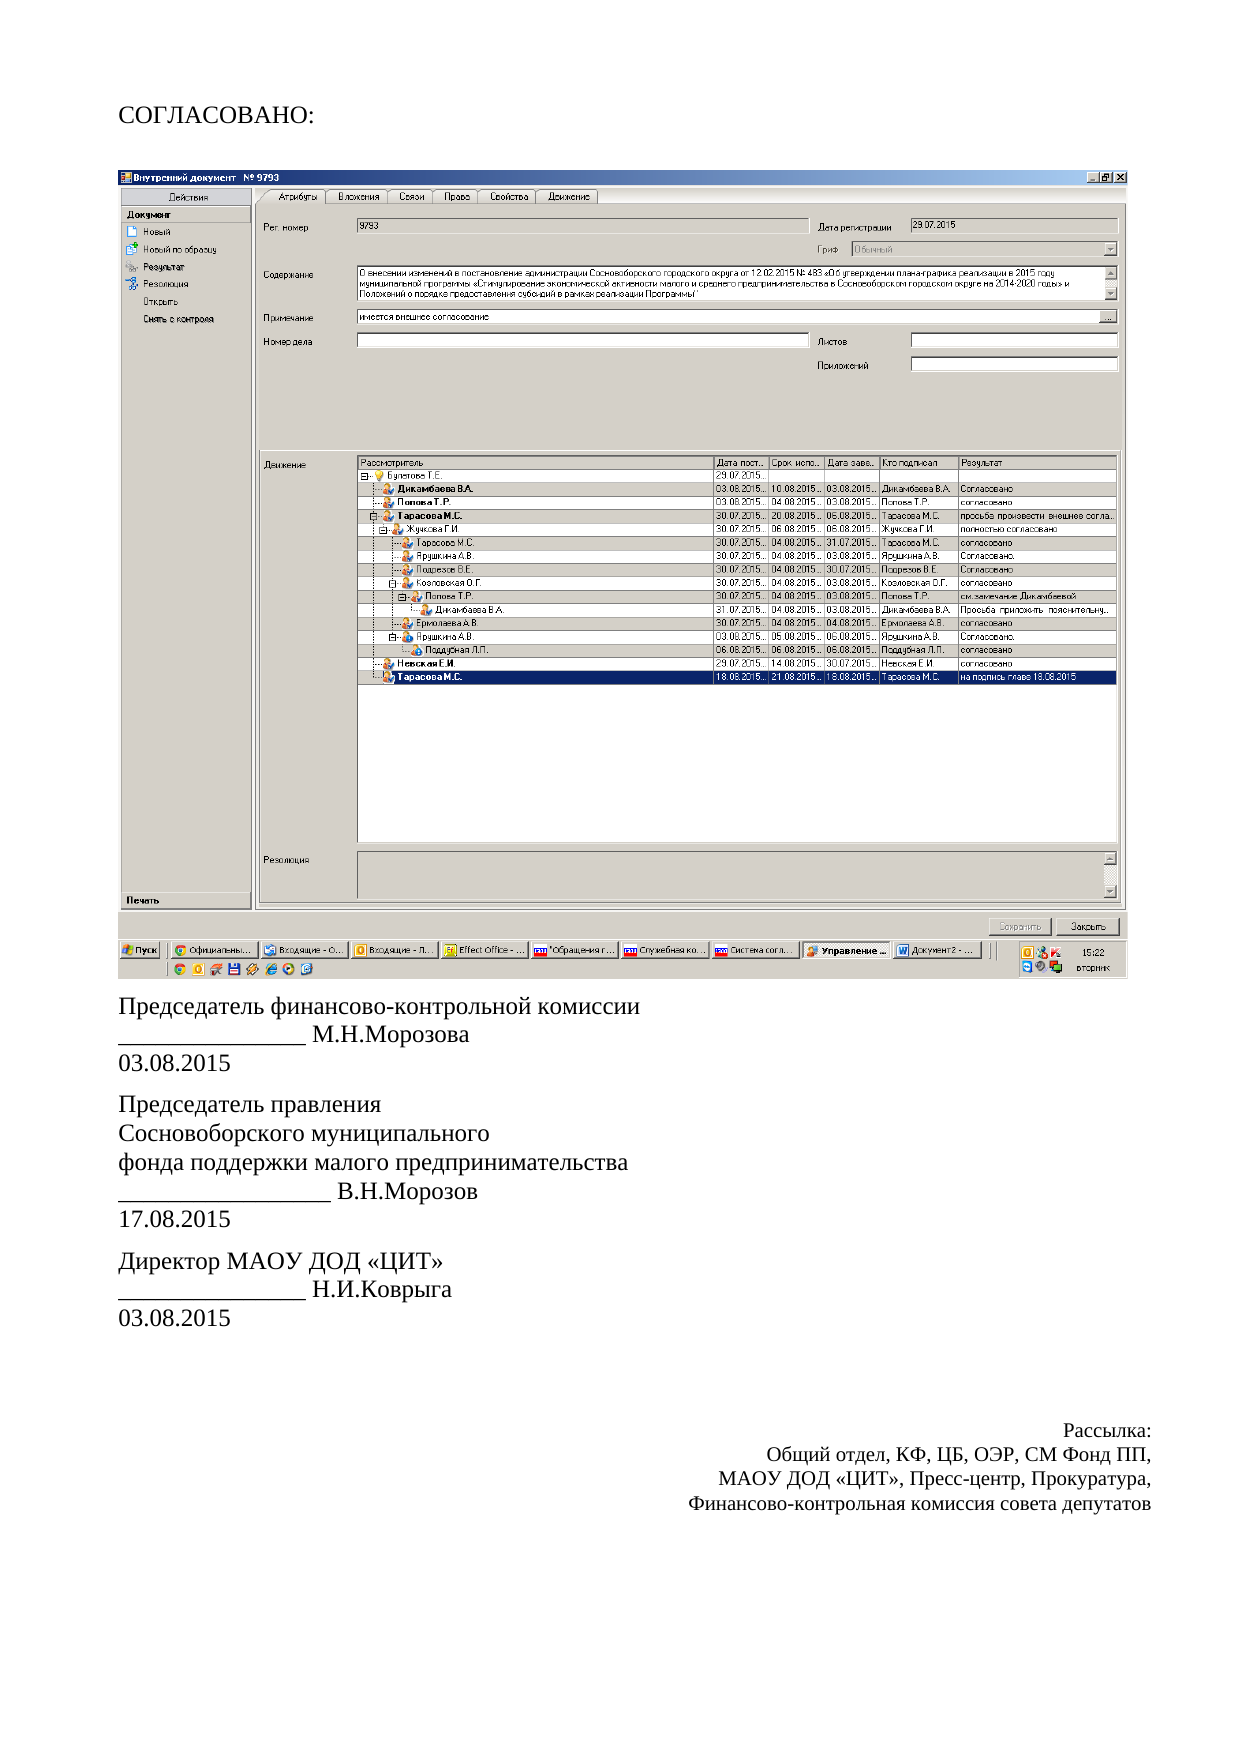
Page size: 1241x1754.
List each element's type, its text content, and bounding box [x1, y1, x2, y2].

text Председатель финансово-контрольной комиссии [118, 991, 1152, 1019]
text Общий отдел, КФ, ЦБ, ОЭР, СМ Фонд ПП, [118, 1442, 1152, 1466]
text _______________ Н.И.Коврыга [118, 1274, 1152, 1303]
text Финансово-контрольная комиссия совета депутатов [118, 1490, 1152, 1514]
text Председатель правления [118, 1089, 1152, 1118]
text 03.08.2015 [118, 1048, 1152, 1077]
picture [118, 170, 1128, 979]
text фонда поддержки малого предпринимательства [118, 1147, 1152, 1176]
text СОГЛАСОВАНО: [118, 100, 1152, 129]
text МАОУ ДОД «ЦИТ», Пресс-центр, Прокуратура, [118, 1466, 1152, 1490]
text 17.08.2015 [118, 1204, 1152, 1233]
text Рассылка: [118, 1418, 1152, 1442]
text 03.08.2015 [118, 1303, 1152, 1332]
text _________________ В.Н.Морозов [118, 1176, 1152, 1204]
text _______________ М.Н.Морозова [118, 1019, 1152, 1048]
text Директор МАОУ ДОД «ЦИТ» [118, 1246, 1152, 1274]
text Сосновоборского муниципального [118, 1118, 1152, 1147]
